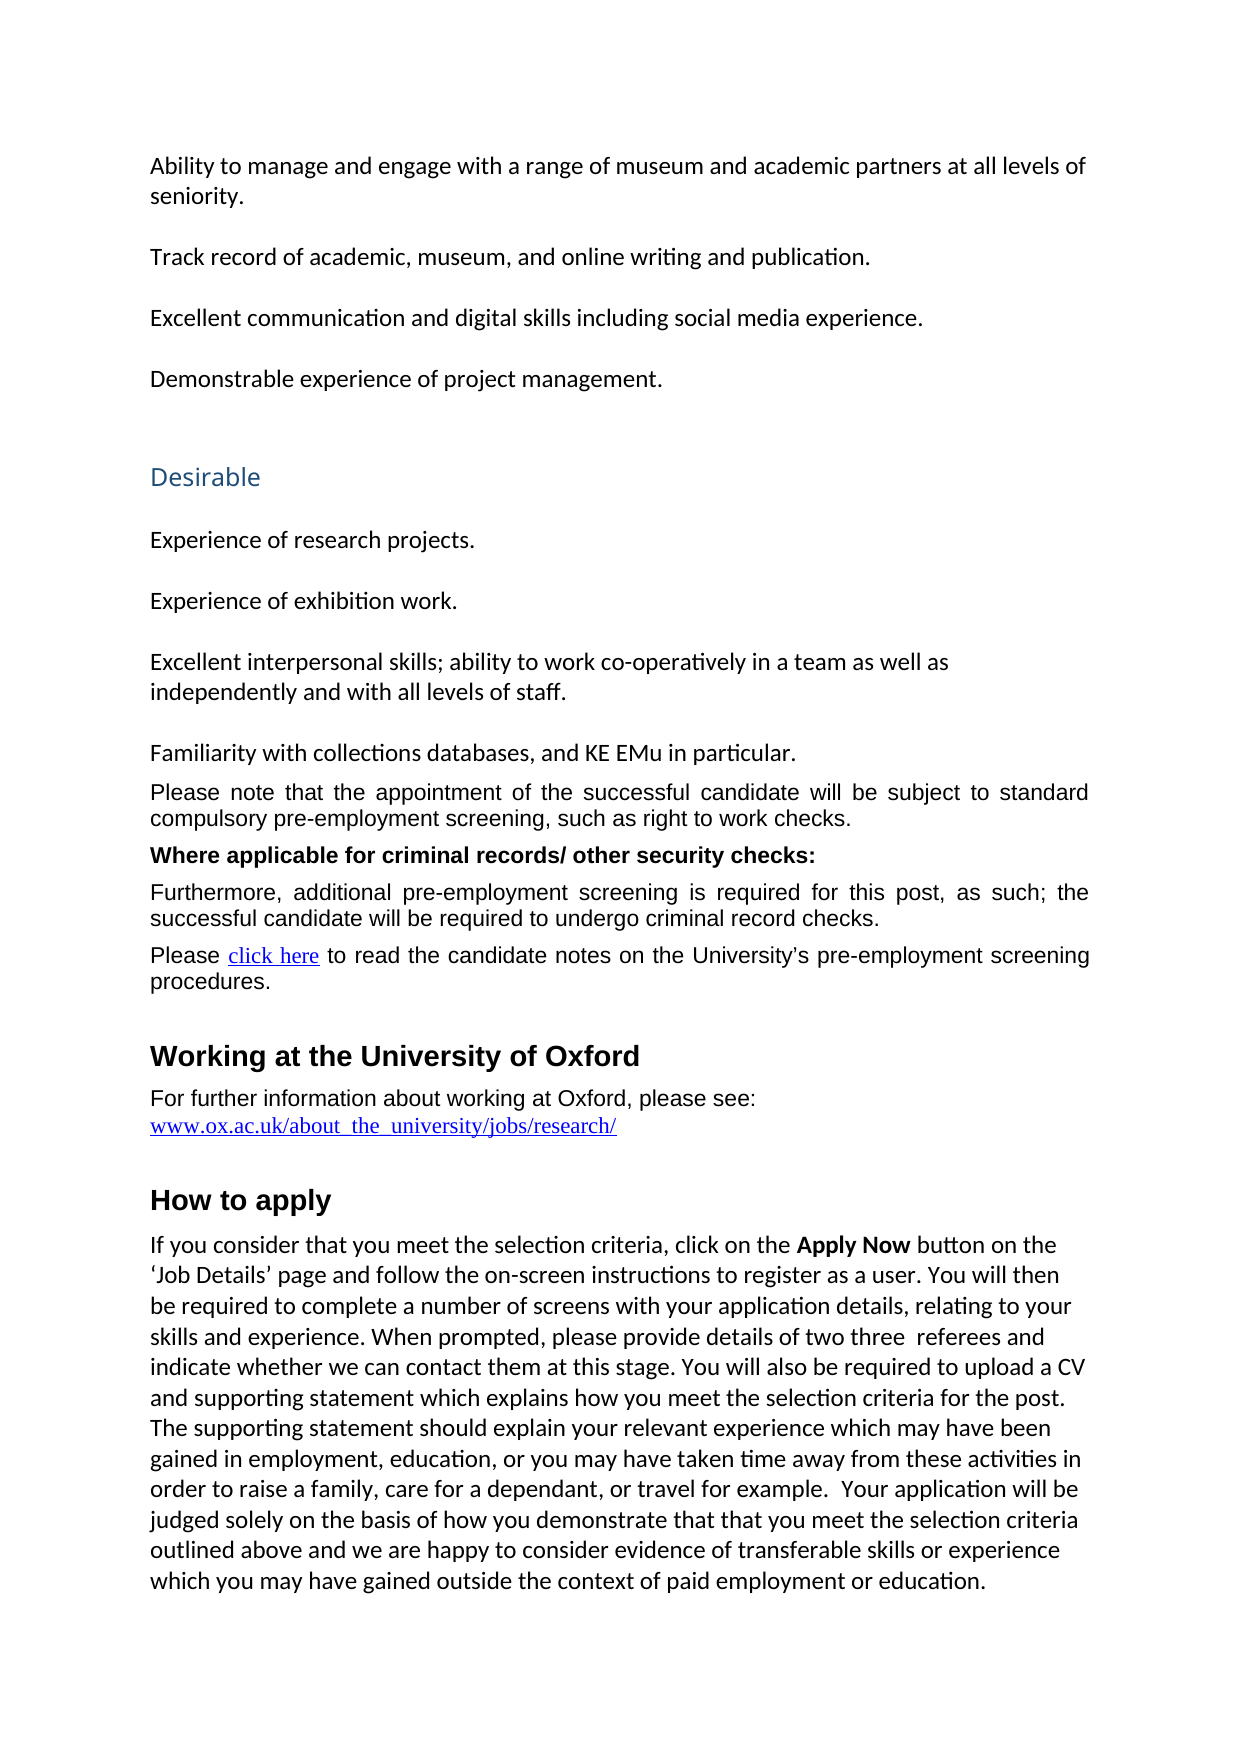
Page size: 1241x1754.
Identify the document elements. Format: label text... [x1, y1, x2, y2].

subtitle Desirable [150, 459, 1090, 493]
text Furthermore, additional pre-employment screening is required for this post, as such; the successful candidate will be required to undergo criminal record checks. [150, 878, 1090, 931]
text Excellent interpersonal skills; ability to work co-operatively in a team as well as independently and with all levels of staff. [150, 646, 1090, 707]
text If you consider that you meet the selection criteria, click on the Apply Now button on the ‘Job Details’ page and follow the on-screen instructions to register as a user. You will then be required to complete a number of screens with your application details, relating to your skills and experience. When prompted, please provide details of two three referees and indicate whether we can contact them at this stage. You will also be required to upload a CV and supporting statement which explains how you meet the selection criteria for the post. The supporting statement should explain your relevant experience which may have been gained in employment, education, or you may have taken time away from these activities in order to raise a family, care for a dependant, or travel for example. Your application will be judged solely on the basis of how you demonstrate that that you meet the selection criteria outlined above and we are happy to consider evidence of transferable skills or experience which you may have gained outside the context of paid employment or education. [150, 1229, 1090, 1595]
subtitle How to apply [150, 1183, 1090, 1217]
text Where applicable for criminal records/ other security checks: [150, 842, 1090, 868]
text Experience of research projects. [150, 524, 1090, 554]
text Track record of academic, museum, and online writing and publication. [150, 242, 1090, 272]
subtitle Working at the University of Oxford [150, 1039, 1090, 1073]
text Familiarity with collections databases, and KE EMu in particular. [150, 738, 1090, 768]
text Please click here to read the candidate notes on the University’s pre-employment screening procedures. [150, 942, 1090, 994]
text Ability to manage and engage with a range of museum and academic partners at all levels of seniority. [150, 150, 1090, 211]
text Please note that the appointment of the successful candidate will be subject to standard compulsory pre-employment screening, such as right to work checks. [150, 778, 1090, 831]
text Demonstrable experience of project management. [150, 364, 1090, 394]
text Excellent communication and digital skills including social media experience. [150, 303, 1090, 333]
text Experience of exhibition work. [150, 585, 1090, 616]
text For further information about working at Oxford, please see: www.ox.ac.uk/about_the_university/jobs/research/ [150, 1085, 1090, 1138]
